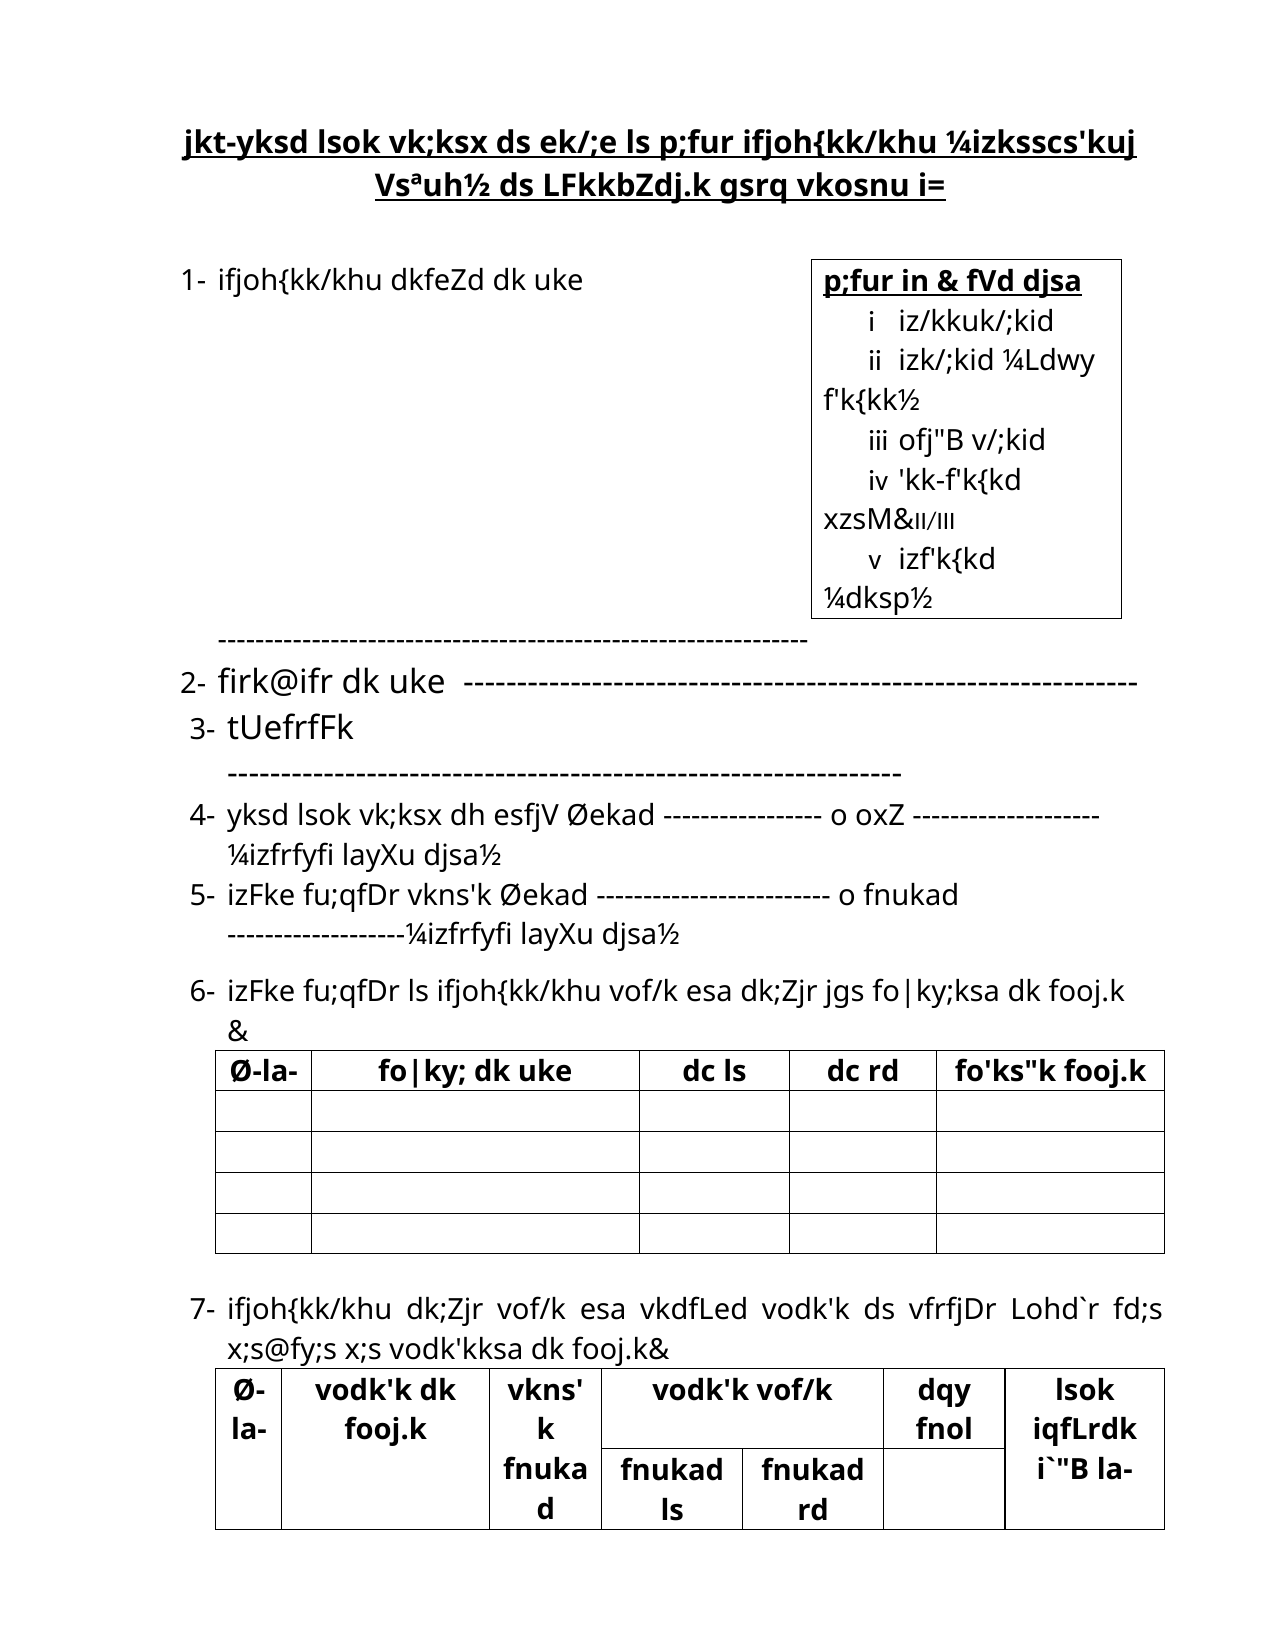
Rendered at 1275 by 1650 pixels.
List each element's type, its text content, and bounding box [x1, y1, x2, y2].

table_header vkns'k fnukad [490, 1369, 601, 1529]
table_cell [790, 1091, 936, 1131]
table_cell [790, 1132, 936, 1172]
list ifjoh{kk/khu dk;Zjr vof/k esa vkdfLed vodk'k ds vfrfjDr Lohd`r fd;s x;s@fy;s x;s vodk'kksa dk fooj.k& [189, 1288, 1164, 1368]
table_header p;fur in & fVd djsa i iz/kkuk/;kid ii izk/;kid ¼Ldwy f'k{kk½ iii ofj"B v/;kid iv 'kk-f'k{kd xzsM&II/III v izf'k{kd ¼dksp½ [812, 260, 1121, 617]
table_header dqy fnol [884, 1369, 1004, 1448]
table_cell fnukad rd [743, 1449, 883, 1529]
table_header fo'ks"k fooj.k [937, 1051, 1164, 1090]
table_header vodk'k vof/k [602, 1369, 883, 1448]
table_cell [312, 1173, 639, 1213]
table_cell [640, 1214, 789, 1253]
table_cell [216, 1173, 311, 1213]
table_cell [312, 1214, 639, 1253]
table_cell [312, 1091, 639, 1131]
table_header dc rd [790, 1051, 936, 1090]
list tUefrfFk --------------------------------------------------------------- [189, 704, 1140, 794]
list ifjoh{kk/khu dkfeZd dk uke --------------------------------------------------------------- [180, 259, 1140, 658]
table_header lsok iqfLrdk i`"B la- [1006, 1369, 1164, 1529]
list yksd lsok vk;ksx dh esfjV Øekad ----------------- o oxZ --------------------¼izfrfyfi layXu djsa½ [189, 794, 1140, 874]
table_cell [640, 1132, 789, 1172]
table_cell [937, 1091, 1164, 1131]
table_cell [937, 1214, 1164, 1253]
table_cell [216, 1091, 311, 1131]
table_cell [937, 1132, 1164, 1172]
table_cell [640, 1173, 789, 1213]
list izFke fu;qfDr vkns'k Øekad ------------------------- o fnukad -------------------¼izfrfyfi layXu djsa½ [189, 874, 1140, 953]
table_header vodk'k dk fooj.k [282, 1369, 489, 1529]
table_header Ø-la- [216, 1369, 281, 1529]
table_cell [216, 1214, 311, 1253]
table_cell fnukad ls [602, 1449, 742, 1529]
table_cell [790, 1173, 936, 1213]
text jkt-yksd lsok vk;ksx ds ek/;e ls p;fur ifjoh{kk/khu ¼izksscs'kuj Vsªuh½ ds LFkkbZdj.k gsrq vkosnu i= [180, 120, 1140, 205]
table_cell [640, 1091, 789, 1131]
table_cell [884, 1449, 1004, 1529]
table_cell [216, 1132, 311, 1172]
list firk@ifr dk uke --------------------------------------------------------------- [180, 658, 1140, 704]
table_cell [312, 1132, 639, 1172]
list izFke fu;qfDr ls ifjoh{kk/khu vof/k esa dk;Zjr jgs fo|ky;ksa dk fooj.k & [189, 970, 1140, 1050]
table_cell [937, 1173, 1164, 1213]
table_header dc ls [640, 1051, 789, 1090]
table_header Ø-la- [216, 1051, 311, 1090]
table_header fo|ky; dk uke [312, 1051, 639, 1090]
table_cell [790, 1214, 936, 1253]
